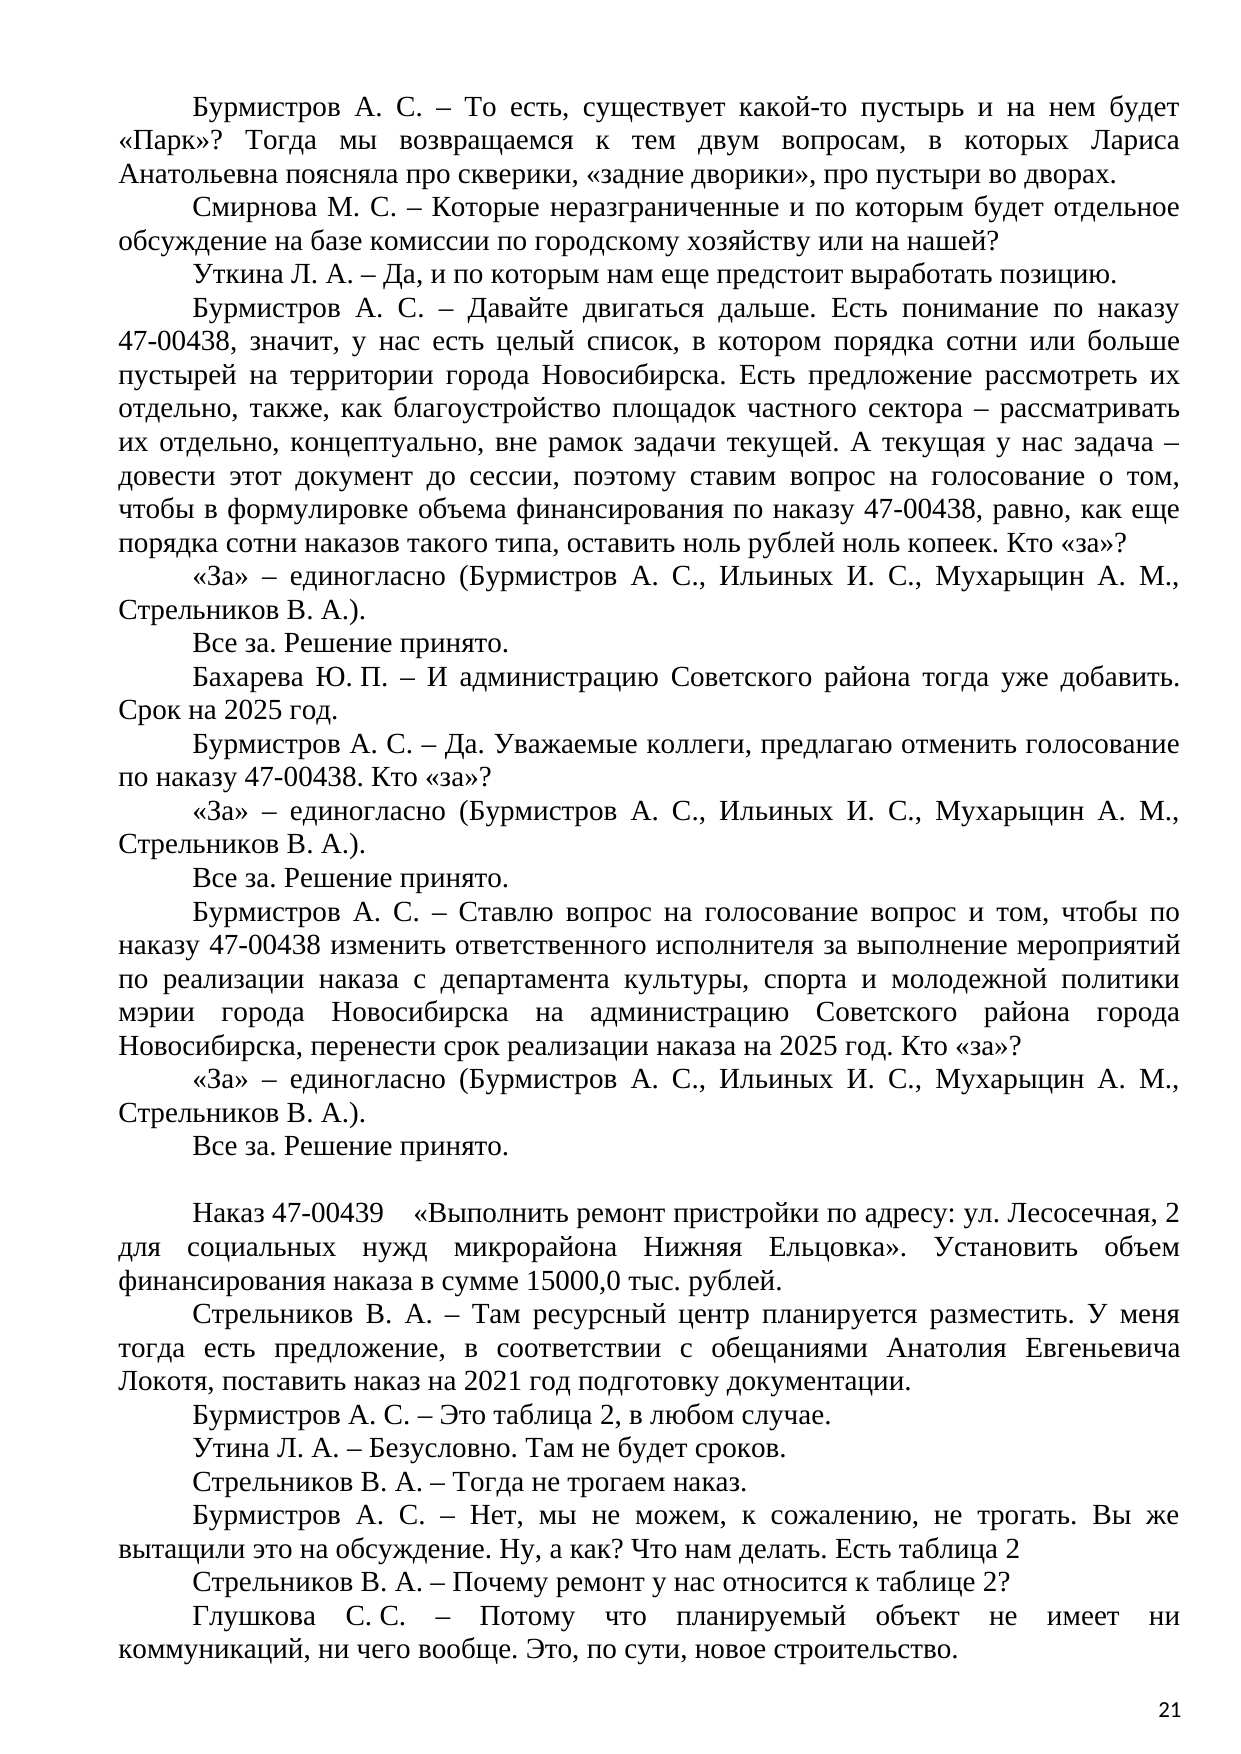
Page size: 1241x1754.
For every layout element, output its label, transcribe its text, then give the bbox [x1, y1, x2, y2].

text «За» – единогласно (Бурмистров А. С., Ильиных И. С., Мухарыцин А. М., Стрельников В. А.). [118, 558, 1181, 625]
text Бурмистров А. С. – Нет, мы не можем, к сожалению, не трогать. Вы же вытащили это на обсуждение. Ну, а как? Что нам делать. Есть таблица 2 [118, 1497, 1181, 1564]
text Смирнова М. С. – Которые неразграниченные и по которым будет отдельное обсуждение на базе комиссии по городскому хозяйству или на нашей? [118, 189, 1181, 256]
text Утина Л. А. – Безусловно. Там не будет сроков. [118, 1430, 1181, 1464]
text Все за. Решение принято. [118, 625, 1181, 659]
text Уткина Л. А. – Да, и по которым нам еще предстоит выработать позицию. [118, 256, 1181, 290]
text Все за. Решение принято. [118, 1128, 1181, 1162]
text «За» – единогласно (Бурмистров А. С., Ильиных И. С., Мухарыцин А. М., Стрельников В. А.). [118, 1061, 1181, 1128]
text Бурмистров А. С. – Ставлю вопрос на голосование вопрос и том, чтобы по наказу 47-00438 изменить ответственного исполнителя за выполнение мероприятий по реализации наказа с департамента культуры, спорта и молодежной политики мэрии города Новосибирска на администрацию Советского района города Новосибирска, перенести срок реализации наказа на 2025 год. Кто «за»? [118, 894, 1181, 1061]
text «За» – единогласно (Бурмистров А. С., Ильиных И. С., Мухарыцин А. М., Стрельников В. А.). [118, 793, 1181, 860]
text Бурмистров А. С. – Да. Уважаемые коллеги, предлагаю отменить голосование по наказу 47-00438. Кто «за»? [118, 726, 1181, 793]
text Глушкова С. С. – Потому что планируемый объект не имеет ни коммуникаций, ни чего вообще. Это, по сути, новое строительство. [118, 1598, 1181, 1665]
text Все за. Решение принято. [118, 860, 1181, 894]
text Бурмистров А. С. – Давайте двигаться дальше. Есть понимание по наказу 47-00438, значит, у нас есть целый список, в котором порядка сотни или больше пустырей на территории города Новосибирска. Есть предложение рассмотреть их отдельно, также, как благоустройство площадок частного сектора – рассматривать их отдельно, концептуально, вне рамок задачи текущей. А текущая у нас задача – довести этот документ до сессии, поэтому ставим вопрос на голосование о том, чтобы в формулировке объема финансирования по наказу 47-00438, равно, как еще порядка сотни наказов такого типа, оставить ноль рублей ноль копеек. Кто «за»? [118, 290, 1181, 558]
text Стрельников В. А. – Тогда не трогаем наказ. [118, 1464, 1181, 1497]
text Бахарева Ю. П. – И администрацию Советского района тогда уже добавить. Срок на 2025 год. [118, 659, 1181, 726]
text Бурмистров А. С. – Это таблица 2, в любом случае. [118, 1397, 1181, 1430]
text Бурмистров А. С. – То есть, существует какой-то пустырь и на нем будет «Парк»? Тогда мы возвращаемся к тем двум вопросам, в которых Лариса Анатольевна поясняла про скверики, «задние дворики», про пустыри во дворах. [118, 89, 1181, 189]
text Наказ 47-00439 «Выполнить ремонт пристройки по адресу: ул. Лесосечная, 2 для социальных нужд микрорайона Нижняя Ельцовка». Установить объем финансирования наказа в сумме 15000,0 тыс. рублей. [118, 1196, 1181, 1296]
text Стрельников В. А. – Там ресурсный центр планируется разместить. У меня тогда есть предложение, в соответствии с обещаниями Анатолия Евгеньевича Локотя, поставить наказ на 2021 год подготовку документации. [118, 1296, 1181, 1397]
text Стрельников В. А. – Почему ремонт у нас относится к таблице 2? [118, 1564, 1181, 1598]
